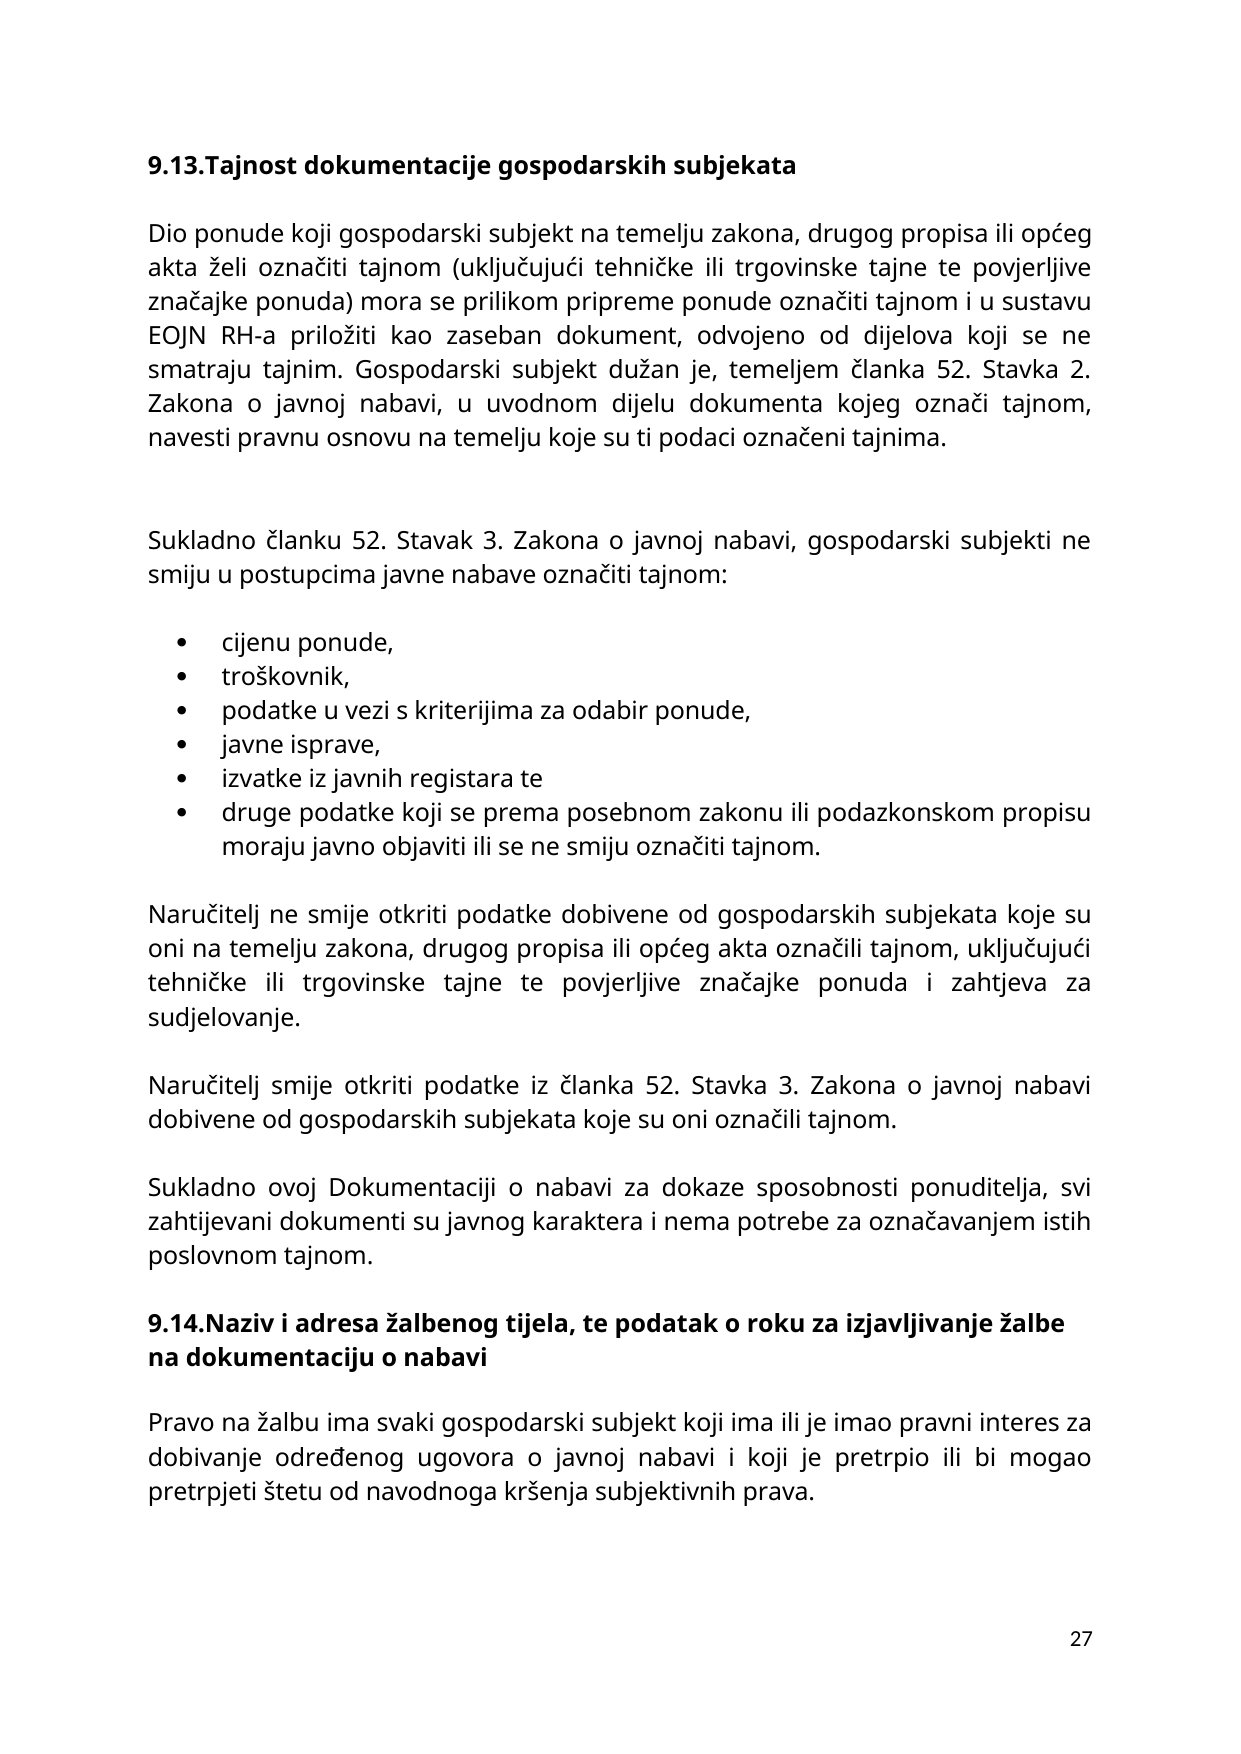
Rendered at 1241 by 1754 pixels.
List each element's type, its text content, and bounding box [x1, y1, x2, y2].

subtitle 9.14.Naziv i adresa žalbenog tijela, te podatak o roku za izjavljivanje žalbe na dokumentaciju o nabavi [148, 1306, 1093, 1374]
list podatke u vezi s kriterijima za odabir ponude, [177, 693, 1093, 727]
list izvatke iz javnih registara te [177, 761, 1093, 795]
text Sukladno članku 52. Stavak 3. Zakona o javnoj nabavi, gospodarski subjekti ne smiju u postupcima javne nabave označiti tajnom: [148, 522, 1093, 590]
text Naručitelj smije otkriti podatke iz članka 52. Stavka 3. Zakona o javnoj nabavi dobivene od gospodarskih subjekata koje su oni označili tajnom. [148, 1067, 1093, 1135]
text Naručitelj ne smije otkriti podatke dobivene od gospodarskih subjekata koje su oni na temelju zakona, drugog propisa ili općeg akta označili tajnom, uključujući tehničke ili trgovinske tajne te povjerljive značajke ponuda i zahtjeva za sudjelovanje. [148, 897, 1093, 1033]
list javne isprave, [177, 727, 1093, 761]
list troškovnik, [177, 658, 1093, 693]
text Pravo na žalbu ima svaki gospodarski subjekt koji ima ili je imao pravni interes za dobivanje određenog ugovora o javnoj nabavi i koji je pretrpio ili bi mogao pretrpjeti štetu od navodnoga kršenja subjektivnih prava. [148, 1405, 1093, 1507]
list cijenu ponude, [177, 624, 1093, 658]
text Sukladno ovoj Dokumentaciji o nabavi za dokaze sposobnosti ponuditelja, svi zahtijevani dokumenti su javnog karaktera i nema potrebe za označavanjem istih poslovnom tajnom. [148, 1169, 1093, 1272]
subtitle 9.13.Tajnost dokumentacije gospodarskih subjekata [148, 148, 1093, 182]
list druge podatke koji se prema posebnom zakonu ili podazkonskom propisu moraju javno objaviti ili se ne smiju označiti tajnom. [177, 795, 1093, 863]
text Dio ponude koji gospodarski subjekt na temelju zakona, drugog propisa ili općeg akta želi označiti tajnom (uključujući tehničke ili trgovinske tajne te povjerljive značajke ponuda) mora se prilikom pripreme ponude označiti tajnom i u sustavu EOJN RH-a priložiti kao zaseban dokument, odvojeno od dijelova koji se ne smatraju tajnim. Gospodarski subjekt dužan je, temeljem članka 52. Stavka 2. Zakona o javnoj nabavi, u uvodnom dijelu dokumenta kojeg označi tajnom, navesti pravnu osnovu na temelju koje su ti podaci označeni tajnima. [148, 216, 1093, 454]
